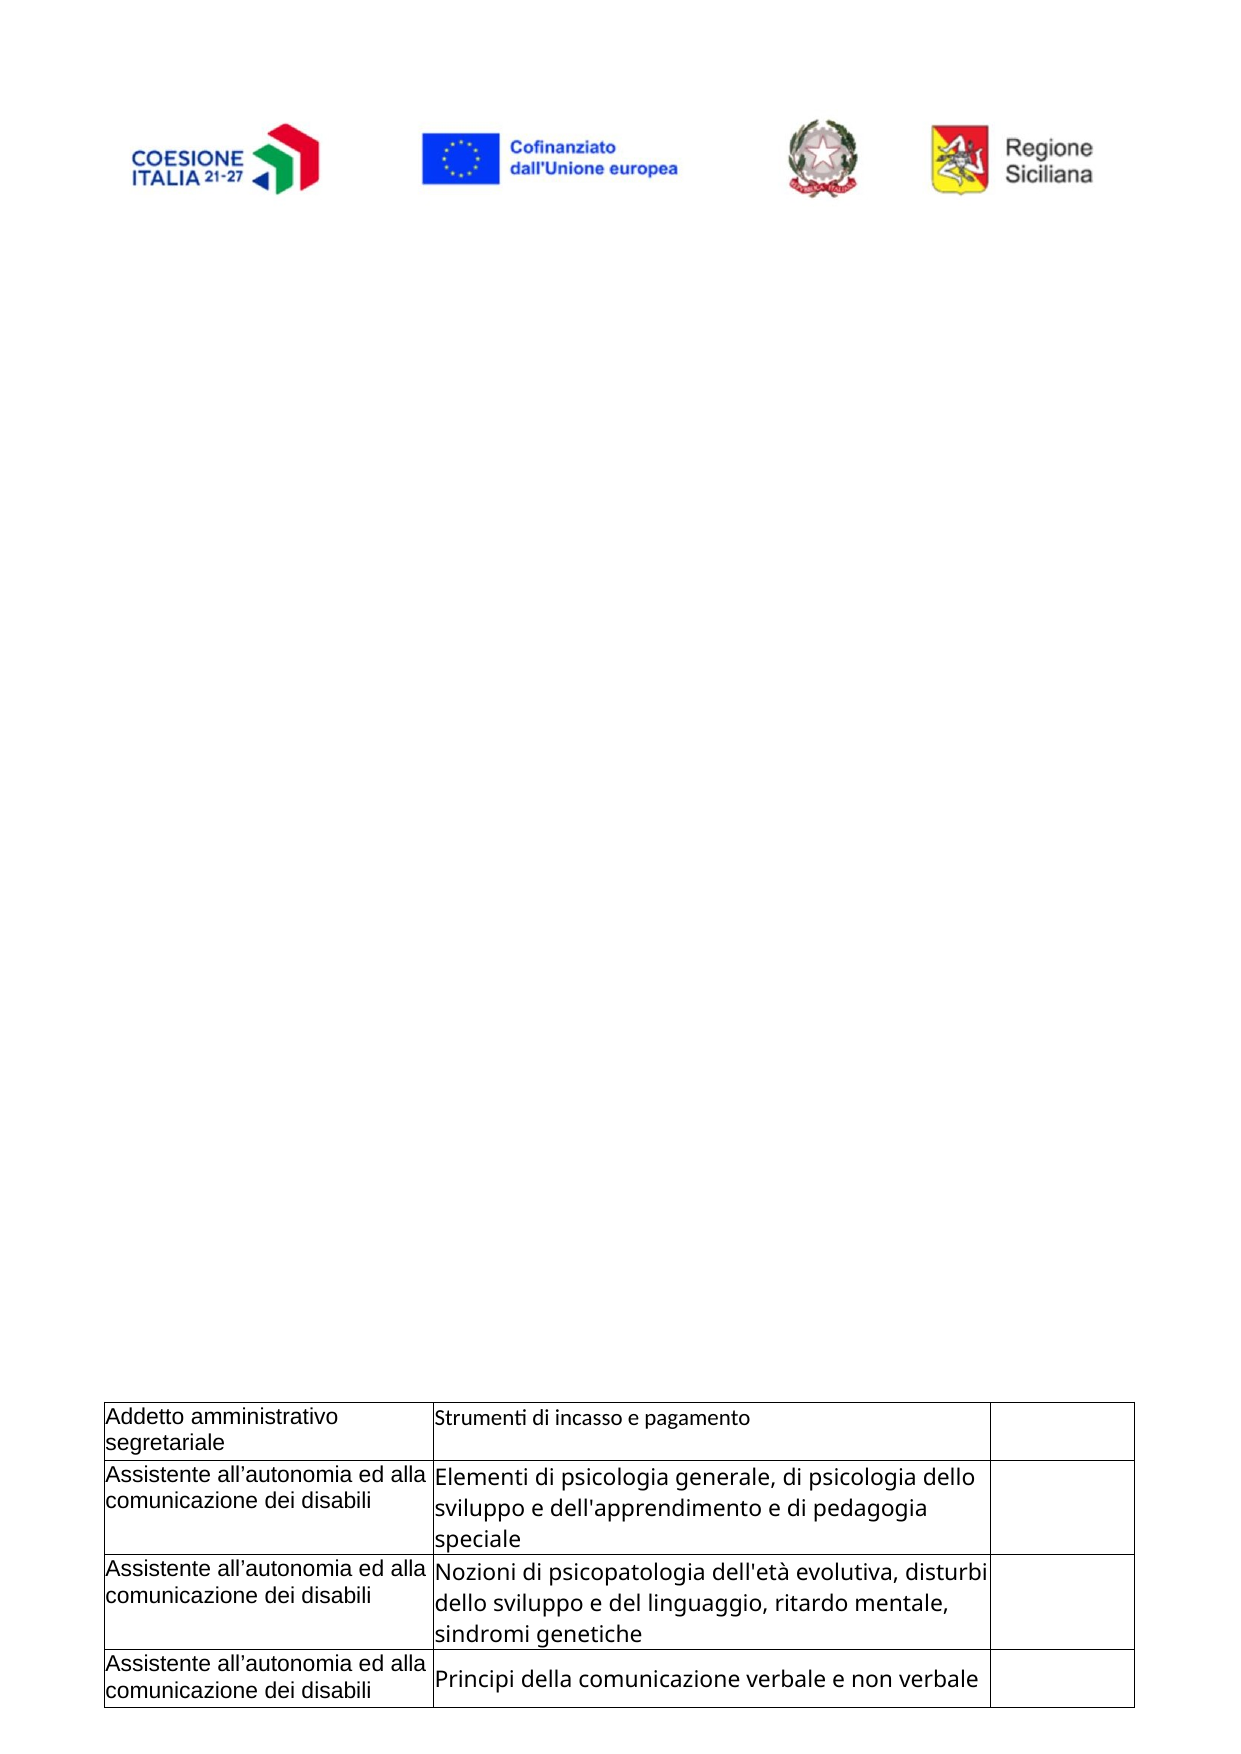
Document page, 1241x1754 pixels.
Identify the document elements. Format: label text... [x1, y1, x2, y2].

picture [129, 109, 1097, 207]
table_cell Assistente all’autonomia ed alla comunicazione dei disabili [105, 1461, 433, 1554]
table_cell [991, 1650, 1134, 1707]
table_cell Addetto amministrativo segretariale [105, 1403, 433, 1459]
table_cell Elementi di psicologia generale, di psicologia dello sviluppo e dell'apprendimento e di pedagogia speciale [434, 1461, 990, 1554]
table_cell [991, 1555, 1134, 1649]
table_cell [991, 1461, 1134, 1554]
table_cell Principi della comunicazione verbale e non verbale [434, 1650, 990, 1707]
table_cell Strumenti di incasso e pagamento [434, 1403, 990, 1459]
table_cell Assistente all’autonomia ed alla comunicazione dei disabili [105, 1650, 433, 1707]
table_cell Assistente all’autonomia ed alla comunicazione dei disabili [105, 1555, 433, 1649]
table_cell [991, 1403, 1134, 1459]
table_cell Nozioni di psicopatologia dell'età evolutiva, disturbi dello sviluppo e del linguaggio, ritardo mentale, sindromi genetiche [434, 1555, 990, 1649]
